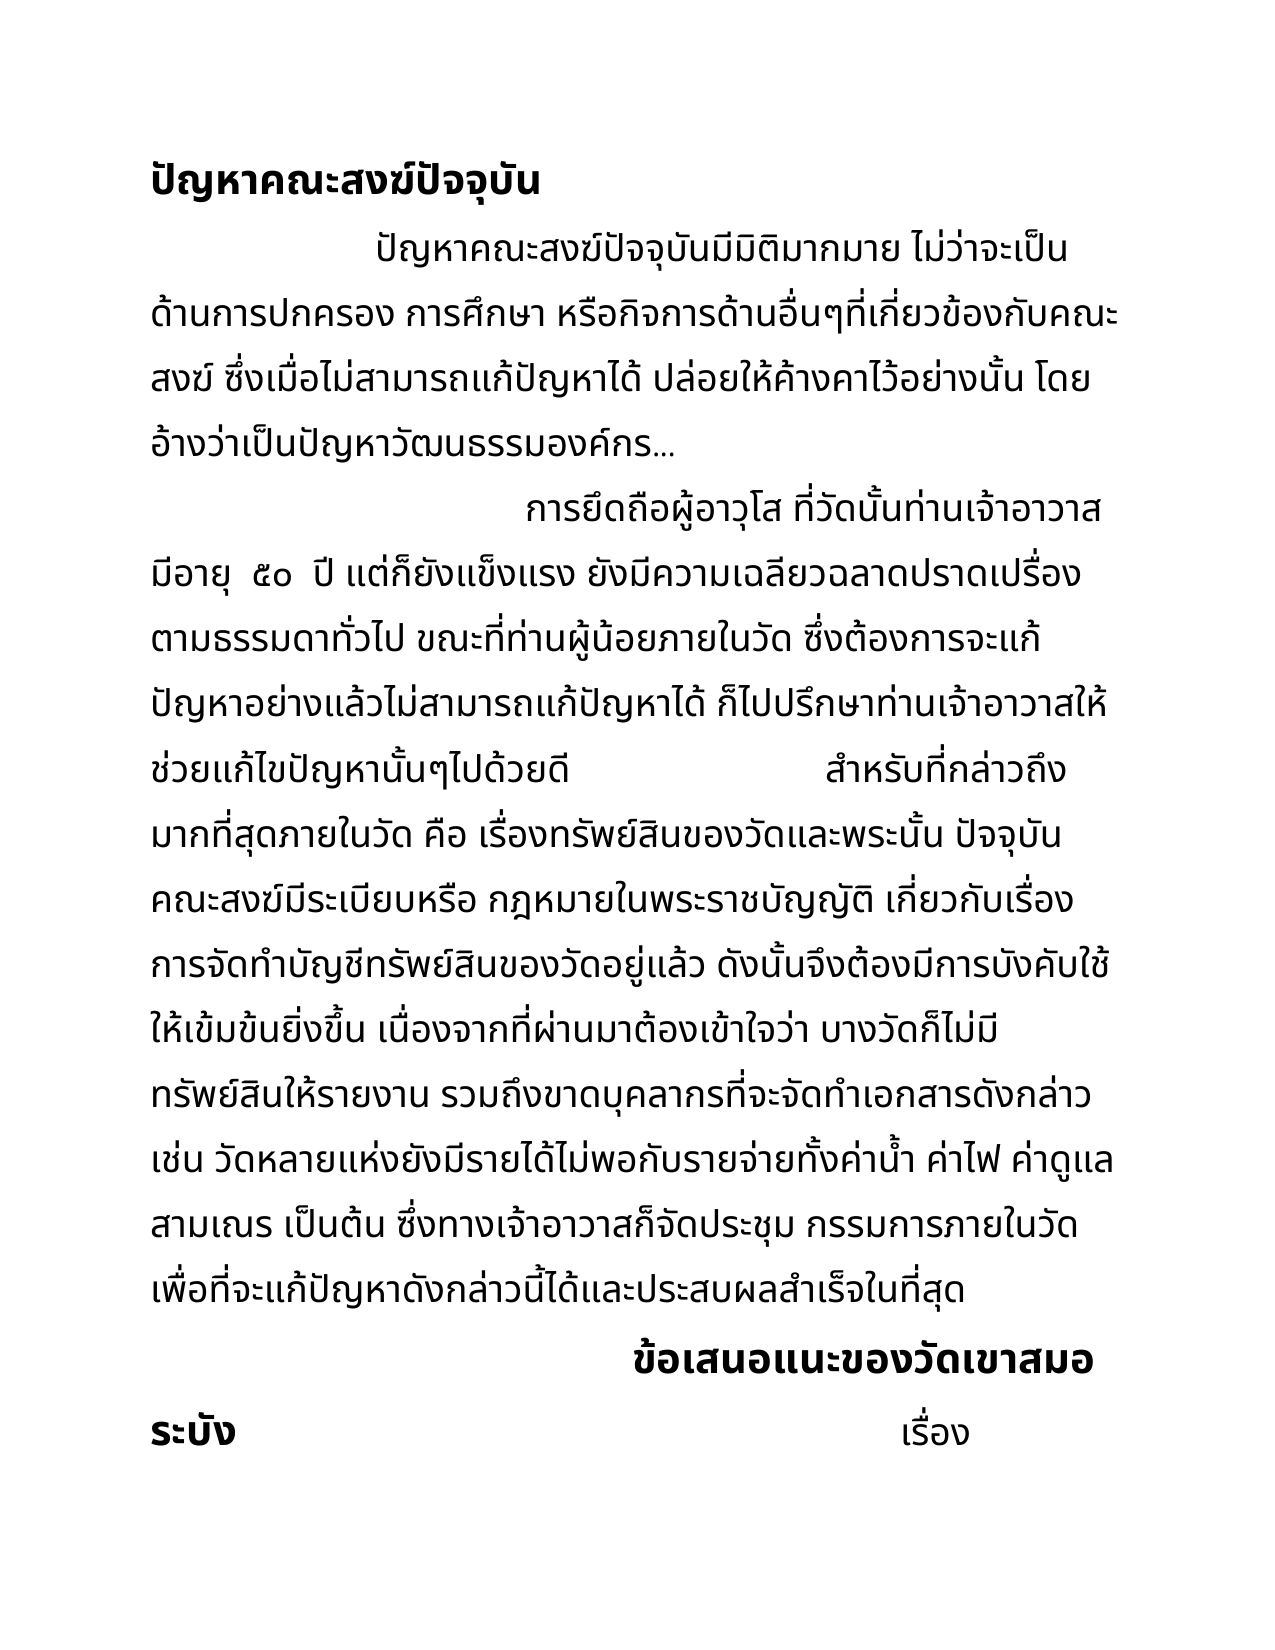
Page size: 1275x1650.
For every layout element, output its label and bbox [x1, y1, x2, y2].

text [150, 150, 1125, 1464]
